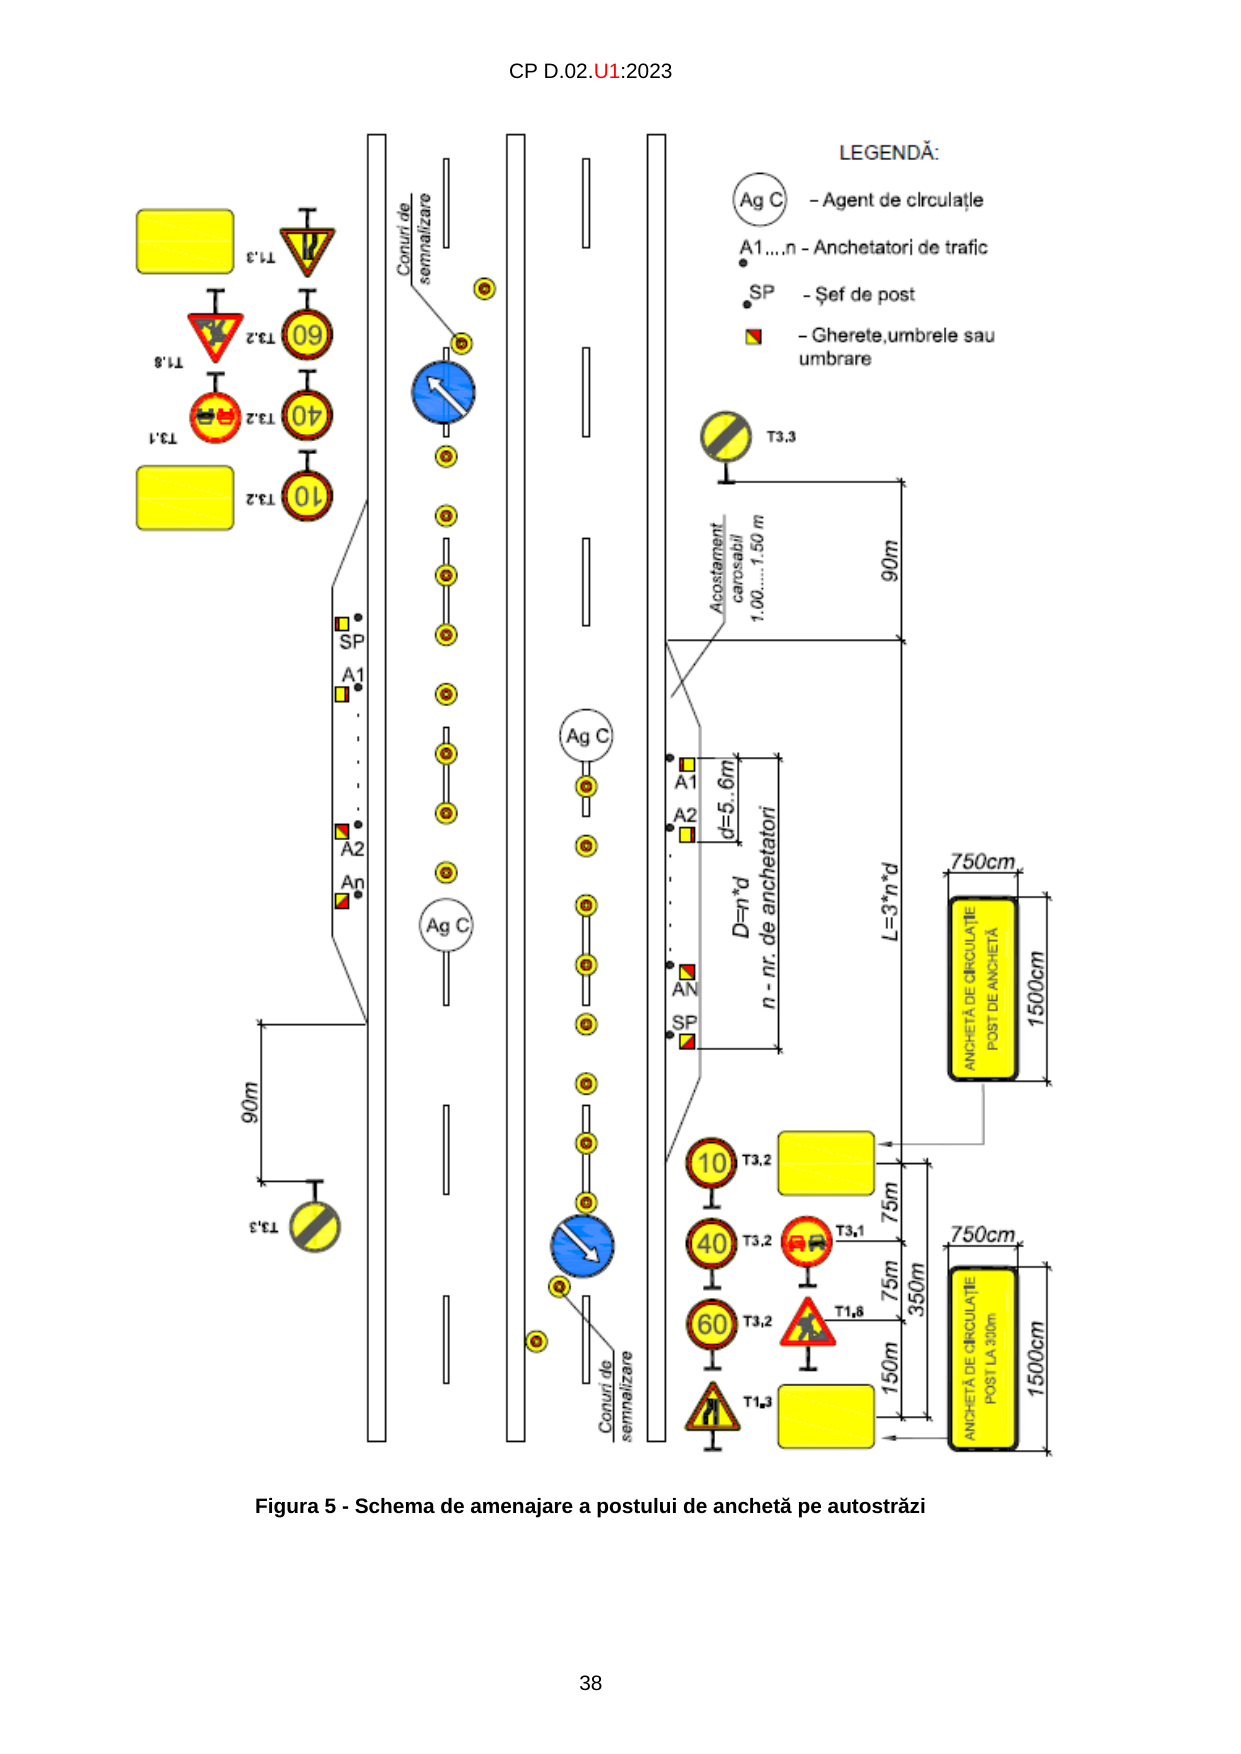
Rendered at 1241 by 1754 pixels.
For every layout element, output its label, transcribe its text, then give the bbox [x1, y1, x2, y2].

picture [120, 118, 1061, 1470]
text Figura 5 - Schema de amenajare a postului de anchetă pe autostrăzi [118, 1494, 1063, 1518]
